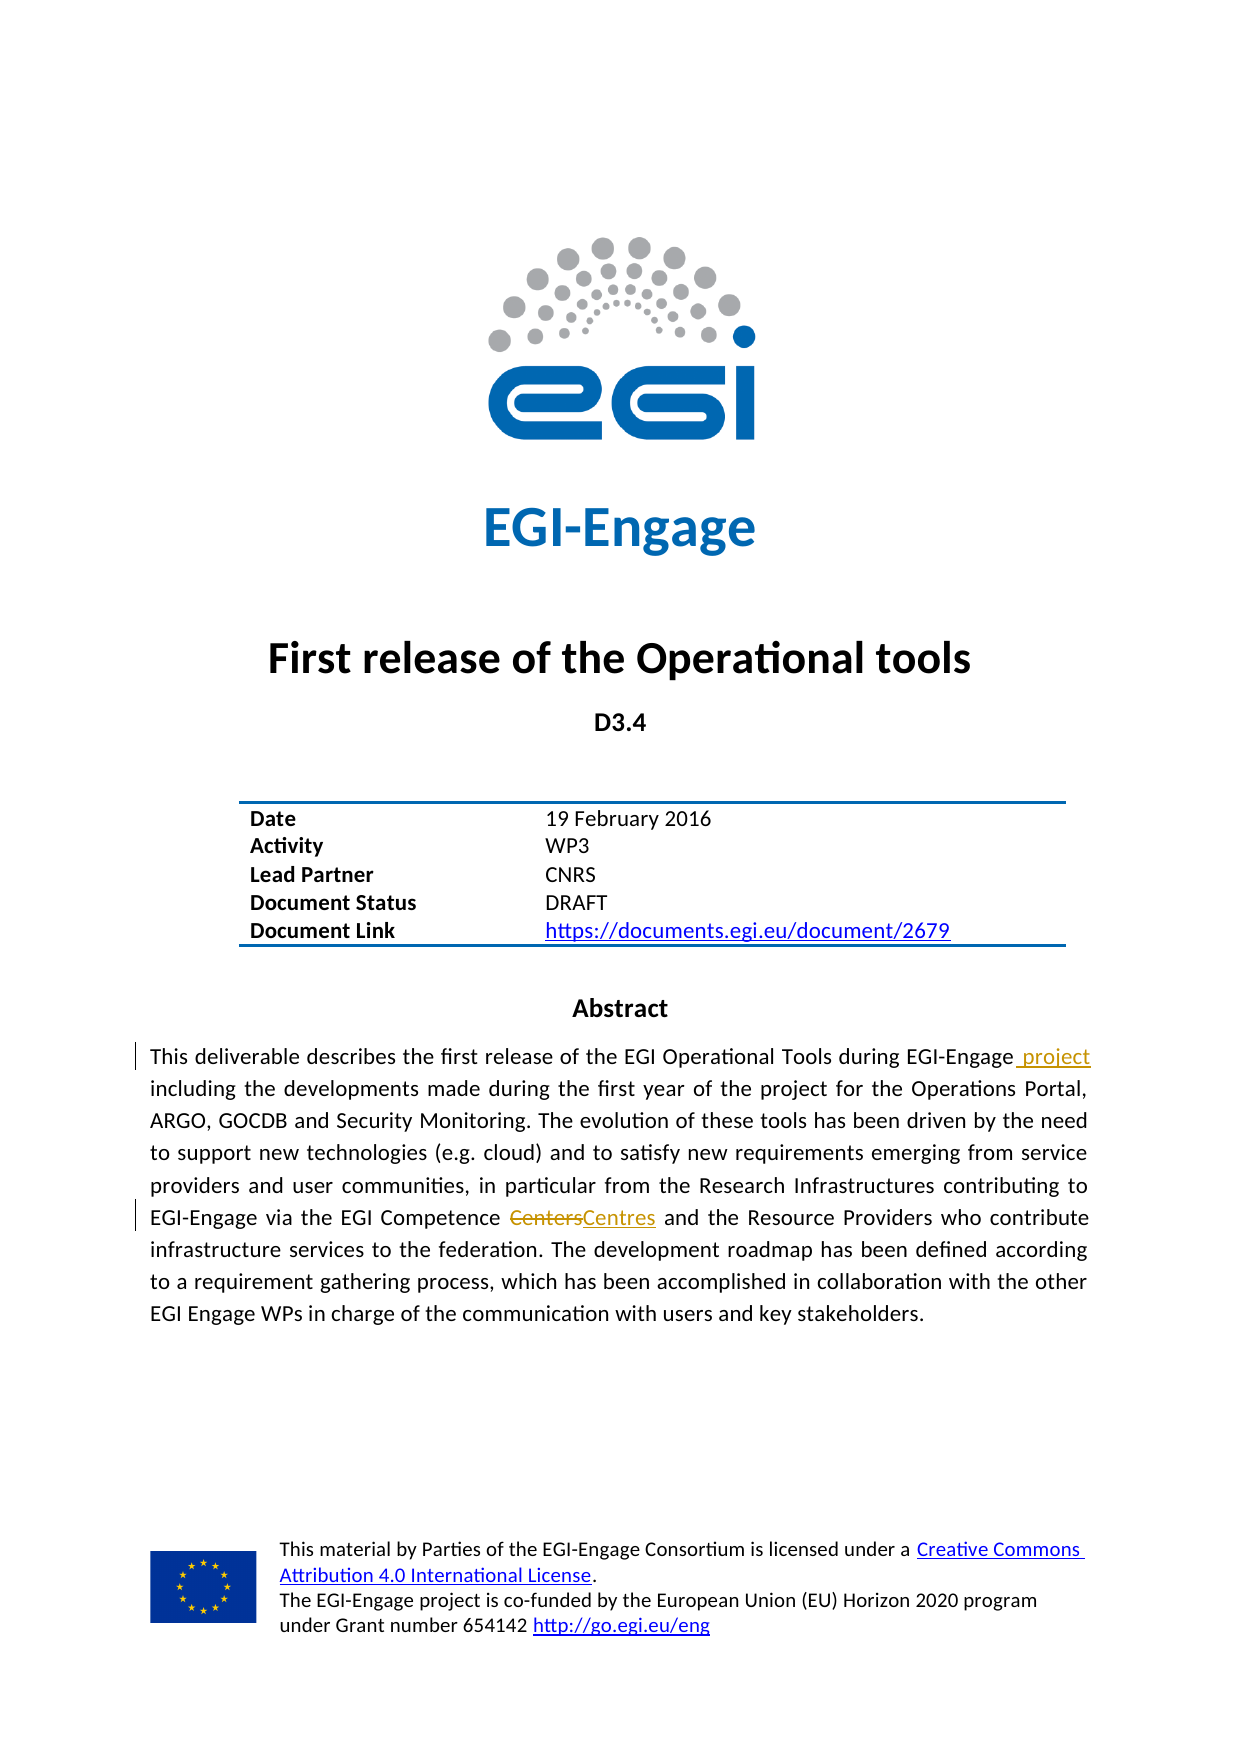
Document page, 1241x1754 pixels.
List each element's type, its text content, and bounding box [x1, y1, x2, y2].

table_cell Document Status [239, 888, 534, 916]
table_cell WP3 [534, 832, 1066, 860]
table_cell https://documents.egi.eu/document/2679 [534, 916, 1066, 944]
subtitle Abstract [150, 992, 1090, 1024]
table_cell CNRS [534, 860, 1066, 888]
title First release of the Operational tools [150, 629, 1090, 684]
table_header Date [239, 804, 534, 832]
table_header [534, 804, 1066, 832]
text This deliverable describes the first release of the EGI Operational Tools during EGI-Engage including the developments made during the first year of the project for the Operations Portal, ARGO, GOCDB and Security Monitoring. The evolution of these tools has been driven by the need to support new technologies (e.g. cloud) and to satisfy new requirements emerging from service providers and user communities, in particular from the Research Infrastructures contributing to EGI-Engage via the EGI Competence and the Resource Providers who contribute infrastructure services to the federation. The development roadmap has been defined according to a requirement gathering process, which has been accomplished in collaboration with the other EGI Engage WPs in charge of the communication with users and key stakeholders. [150, 1042, 1090, 1327]
table_cell Lead Partner [239, 860, 534, 888]
picture [150, 1551, 257, 1623]
text EGI-Engage [150, 489, 1090, 561]
picture [452, 206, 788, 473]
table_cell Document Link [239, 916, 534, 944]
subtitle D3.4 [150, 705, 1090, 738]
table_cell Activity [239, 832, 534, 860]
table_cell DRAFT [534, 888, 1066, 916]
